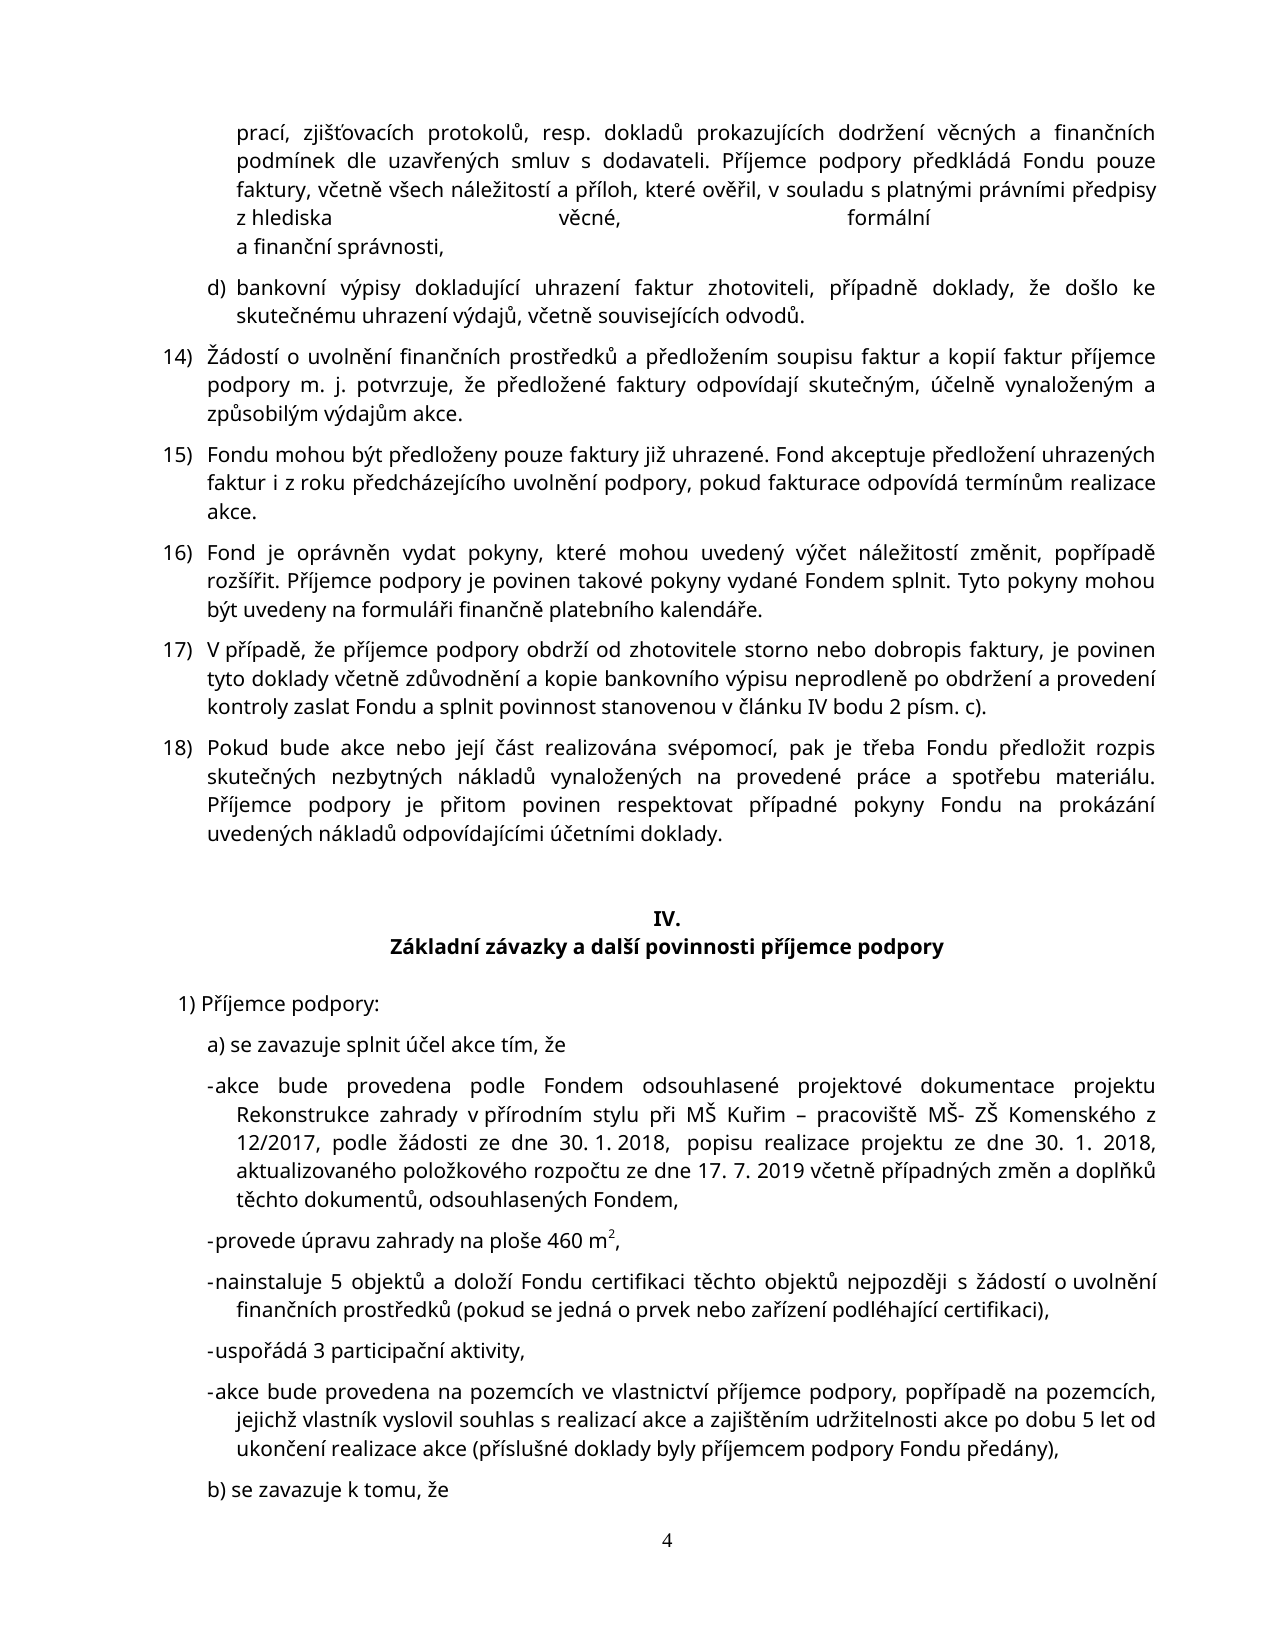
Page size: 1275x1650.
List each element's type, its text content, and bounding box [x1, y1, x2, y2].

list V případě, že příjemce podpory obdrží od zhotovitele storno nebo dobropis faktury, je povinen tyto doklady včetně zdůvodnění a kopie bankovního výpisu neprodleně po obdržení a provedení kontroly zaslat Fondu a splnit povinnost stanovenou v článku IV bodu 2 písm. c). [162, 636, 1157, 721]
list akce bude provedena podle Fondem odsouhlasené projektové dokumentace projektu Rekonstrukce zahrady v přírodním stylu při MŠ Kuřim – pracoviště MŠ- ZŠ Komenského z 12/2017, podle žádosti ze dne 30. 1. 2018, popisu realizace projektu ze dne 30. 1. 2018, aktualizovaného položkového rozpočtu ze dne 17. 7. 2019 včetně případných změn a doplňků těchto dokumentů, odsouhlasených Fondem, [207, 1071, 1157, 1213]
list akce bude provedena na pozemcích ve vlastnictví příjemce podpory, popřípadě na pozemcích, jejichž vlastník vyslovil souhlas s realizací akce a zajištěním udržitelnosti akce po dobu 5 let od ukončení realizace akce (příslušné doklady byly příjemcem podpory Fondu předány), [207, 1377, 1157, 1462]
list Fondu mohou být předloženy pouze faktury již uhrazené. Fond akceptuje předložení uhrazených faktur i z roku předcházejícího uvolnění podpory, pokud fakturace odpovídá termínům realizace akce. [162, 440, 1157, 525]
text a) se zavazuje splnit účel akce tím, že [207, 1030, 1157, 1059]
list nainstaluje 5 objektů a doloží Fondu certifikaci těchto objektů nejpozději s žádostí o uvolnění finančních prostředků (pokud se jedná o prvek nebo zařízení podléhající certifikaci), [207, 1267, 1157, 1324]
list uspořádá 3 participační aktivity, [207, 1336, 1157, 1365]
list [207, 118, 1157, 260]
list provede úpravu zahrady na ploše 460 m2, [207, 1226, 1157, 1254]
list Žádostí o uvolnění finančních prostředků a předložením soupisu faktur a kopií faktur příjemce podpory m. j. potvrzuje, že předložené faktury odpovídají skutečným, účelně vynaloženým a způsobilým výdajům akce. [162, 342, 1157, 427]
list Fond je oprávněn vydat pokyny, které mohou uvedený výčet náležitostí změnit, popřípadě rozšířit. Příjemce podpory je povinen takové pokyny vydané Fondem splnit. Tyto pokyny mohou být uvedeny na formuláři finančně platebního kalendáře. [162, 538, 1157, 623]
text Základní závazky a další povinnosti příjemce podpory [177, 932, 1157, 961]
list Pokud bude akce nebo její část realizována svépomocí, pak je třeba Fondu předložit rozpis skutečných nezbytných nákladů vynaložených na provedené práce a spotřebu materiálu. Příjemce podpory je přitom povinen respektovat případné pokyny Fondu na prokázání uvedených nákladů odpovídajícími účetními doklady. [162, 733, 1157, 847]
text 1) Příjemce podpory: [177, 989, 1157, 1018]
text IV. [177, 904, 1157, 932]
text b) se zavazuje k tomu, že [207, 1475, 1157, 1503]
list bankovní výpisy dokladující uhrazení faktur zhotoviteli, případně doklady, že došlo ke skutečnému uhrazení výdajů, včetně souvisejících odvodů. [207, 273, 1157, 330]
